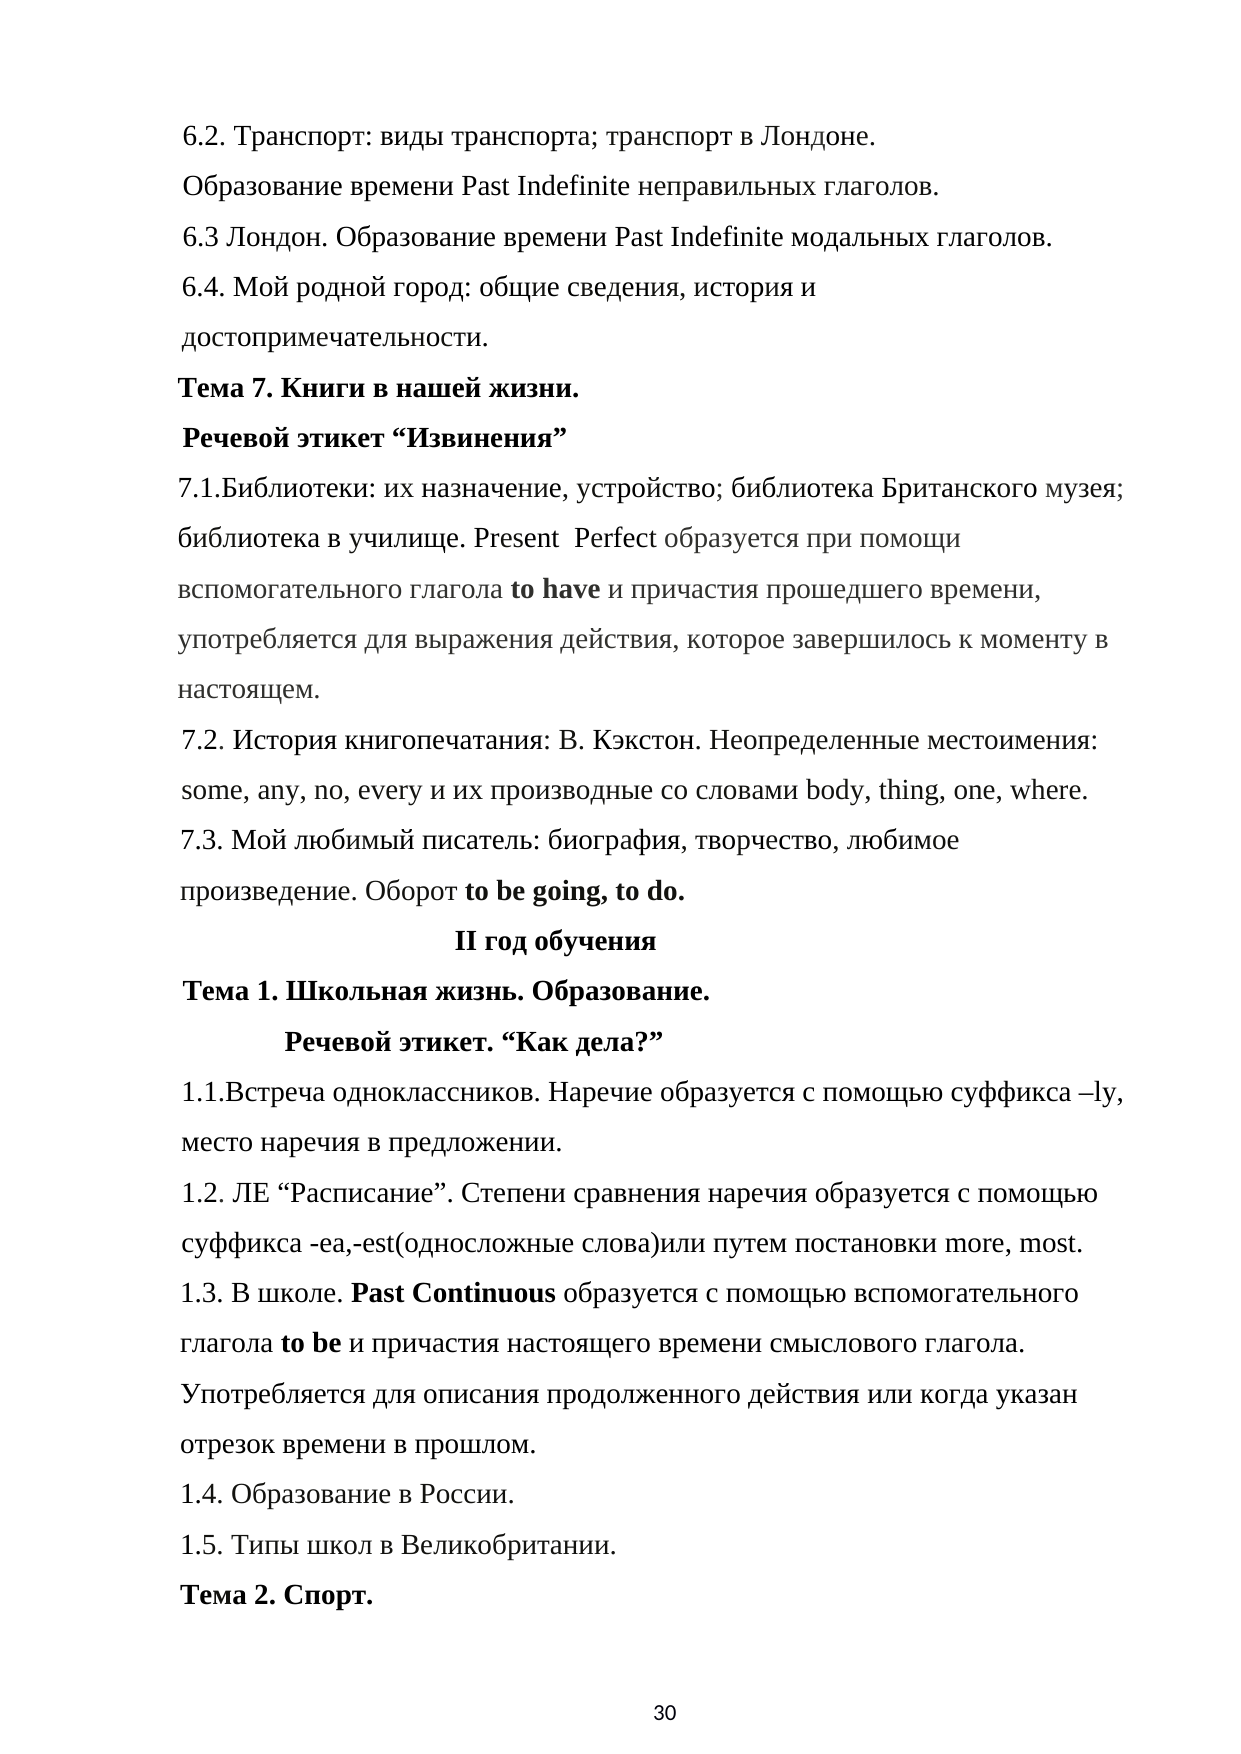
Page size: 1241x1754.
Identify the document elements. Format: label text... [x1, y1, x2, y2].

text 7.1.Библиотеки: их назначение, устройство; библиотека Британского музея; библиотека в училище. Present Perfect образуется при помощи вспомогательного глагола to have и причастия прошедшего времени, употребляется для выражения действия, которое завершилось к моменту в настоящем. [177, 470, 1152, 705]
text 1.2. ЛЕ “Расписание”. Степени сравнения наречия образуется с помощью суффикса -ea,-est(односложные слова)или путем постановки more, most. [181, 1175, 1152, 1258]
text 1.3. В школе. Past Continuous образуется с помощью вспомогательного глагола to be и причастия настоящего времени смыслового глагола. Употребляется для описания продолженного действия или когда указан отрезок времени в прошлом. [180, 1275, 1093, 1460]
text 1.4. Образование в России. [180, 1477, 1072, 1510]
text II год обучения [177, 923, 1152, 957]
text Речевой этикет. “Как дела?” [182, 1024, 1152, 1057]
text 6.3 Лондон. Образование времени Past Indefinite модальных глаголов. [182, 219, 1082, 252]
text 7.2. История книгопечатания: В. Кэкстон. Неопределенные местоимения: some, any, no, every и их производные со словами body, thing, one, where. [181, 722, 1152, 806]
text Тема 7. Книги в нашей жизни. [177, 370, 1152, 403]
text 7.3. Мой любимый писатель: биография, творчество, любимое произведение. Оборот to be going, to do. [180, 822, 1072, 906]
text Тема 2. Спорт. [180, 1577, 1072, 1611]
text 6.2. Транспорт: виды транспорта; транспорт в Лондоне. [182, 118, 1093, 152]
text 1.1.Встреча одноклассников. Наречие образуется с помощью суффикса –ly, место наречия в предложении. [181, 1074, 1152, 1158]
text 1.5. Типы школ в Великобритании. [180, 1527, 1072, 1560]
text 6.4. Мой родной город: общие сведения, история и достопримечательности. [182, 269, 1093, 353]
text Тема 1. Школьная жизнь. Образование. [182, 973, 1152, 1007]
text Речевой этикет “Извинения” [182, 420, 1152, 453]
text Образование времени Past Indefinite неправильных глаголов. [182, 168, 1082, 202]
